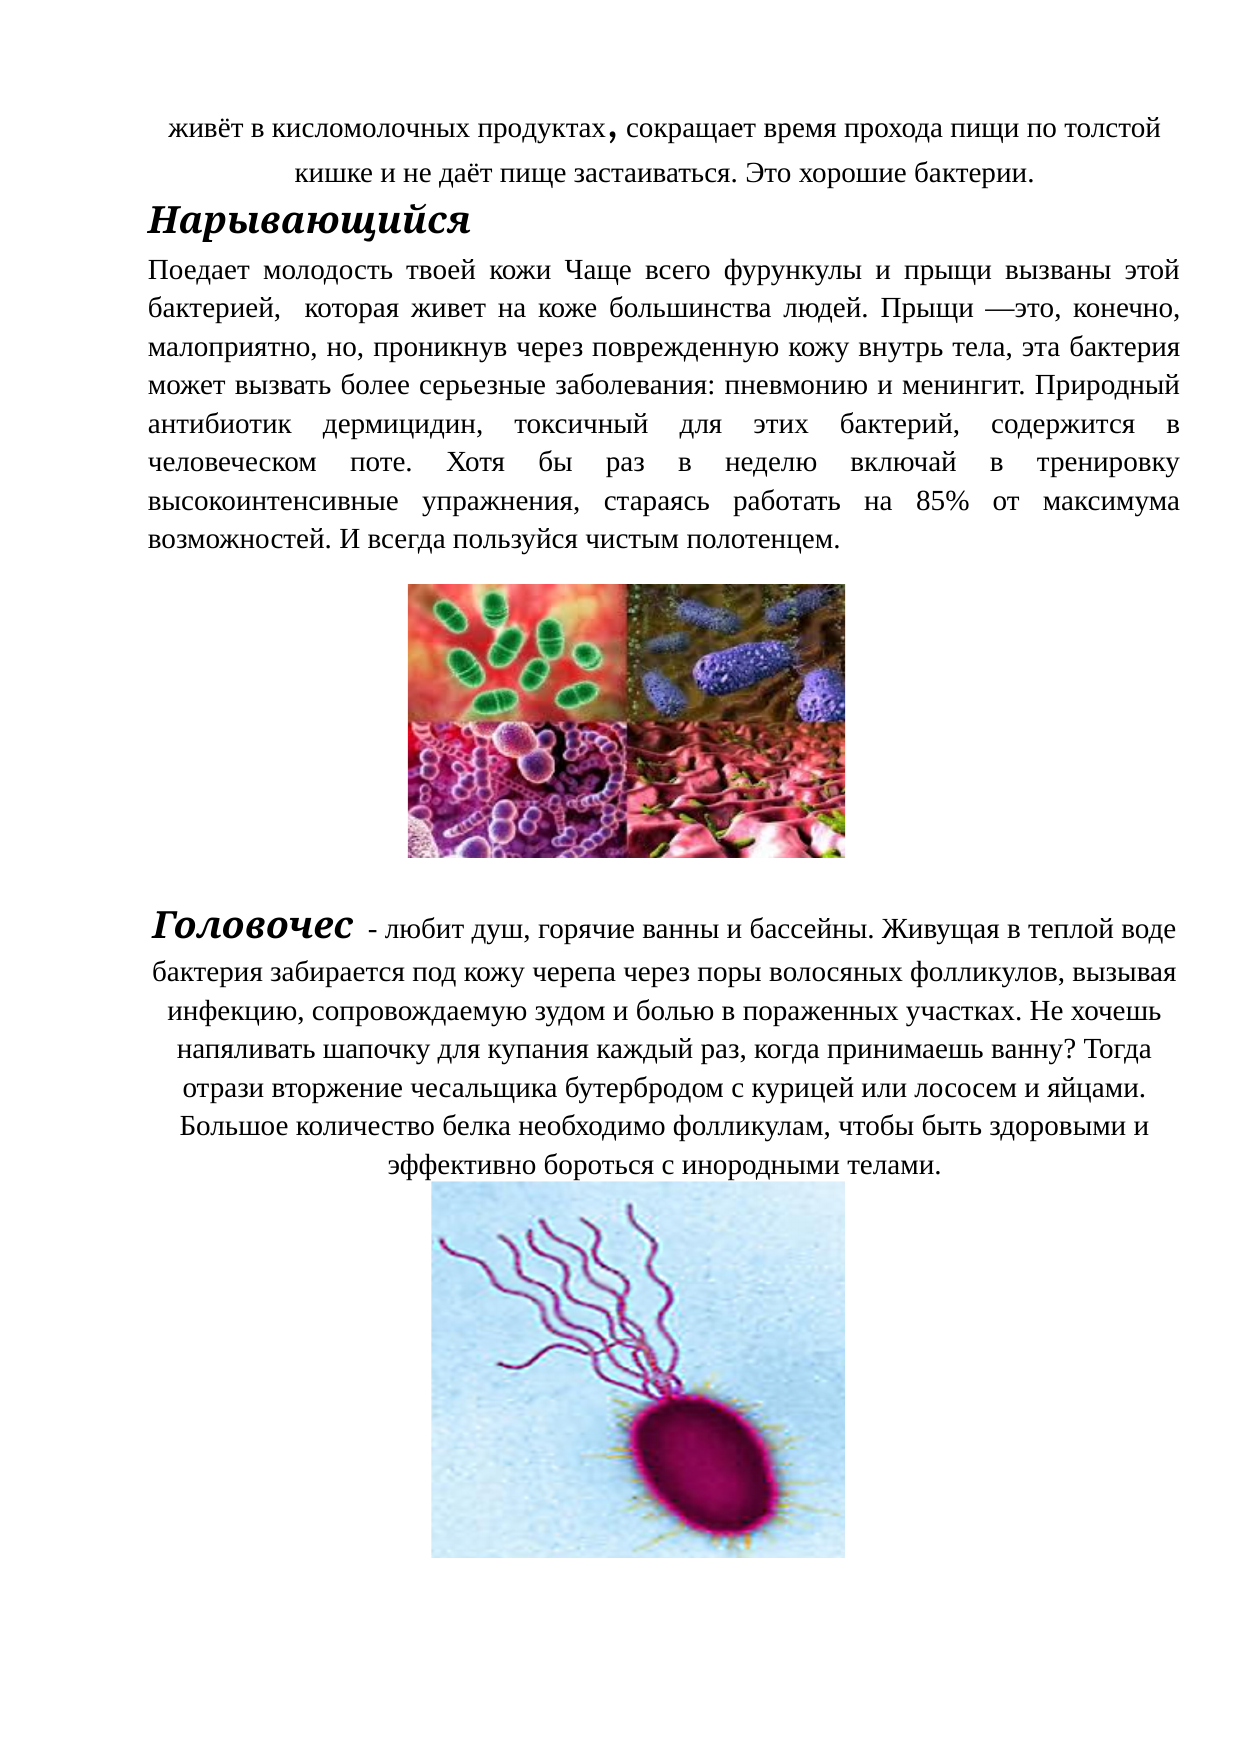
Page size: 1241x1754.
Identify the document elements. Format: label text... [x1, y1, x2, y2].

text Нарывающийся [148, 193, 1181, 244]
text Поедает молодость твоей кожи Чаще всего фурункулы и прыщи вызваны этой бактерией, которая живет на коже большинства людей. Прыщи —это, конечно, малоприятно, но, проникнув через поврежденную кожу внутрь тела, эта бактерия может вызвать более серьезные заболевания: пневмонию и менингит. Природный антибиотик дермицидин, токсичный для этих бактерий, содержится в человеческом поте. Хотя бы раз в неделю включай в тренировку высокоинтенсивные упражнения, стараясь работать на 85% от максимума возможностей. И всегда пользуйся чистым полотенцем. [148, 252, 1181, 555]
picture [407, 584, 846, 858]
picture [431, 1182, 845, 1558]
text Головочес - любит душ, горячие ванны и бассейны. Живущая в теплой воде бактерия забирается под кожу черепа через поры волосяных фолликулов, вызывая инфекцию, сопровождаемую зудом и болью в пораженных участках. Не хочешь напяливать шапочку для купания каждый раз, когда принимаешь ванну? Тогда отрази вторжение чесальщика бутербродом с курицей или лососем и яйцами. Большое количество белка необходимо фолликулам, чтобы быть здоровыми и эффективно бороться с инородными телами. [148, 898, 1181, 1180]
text живёт в кисломолочных продуктах, сокращает время прохода пищи по толстой кишке и не даёт пище застаиваться. Это хорошие бактерии. [148, 89, 1181, 188]
